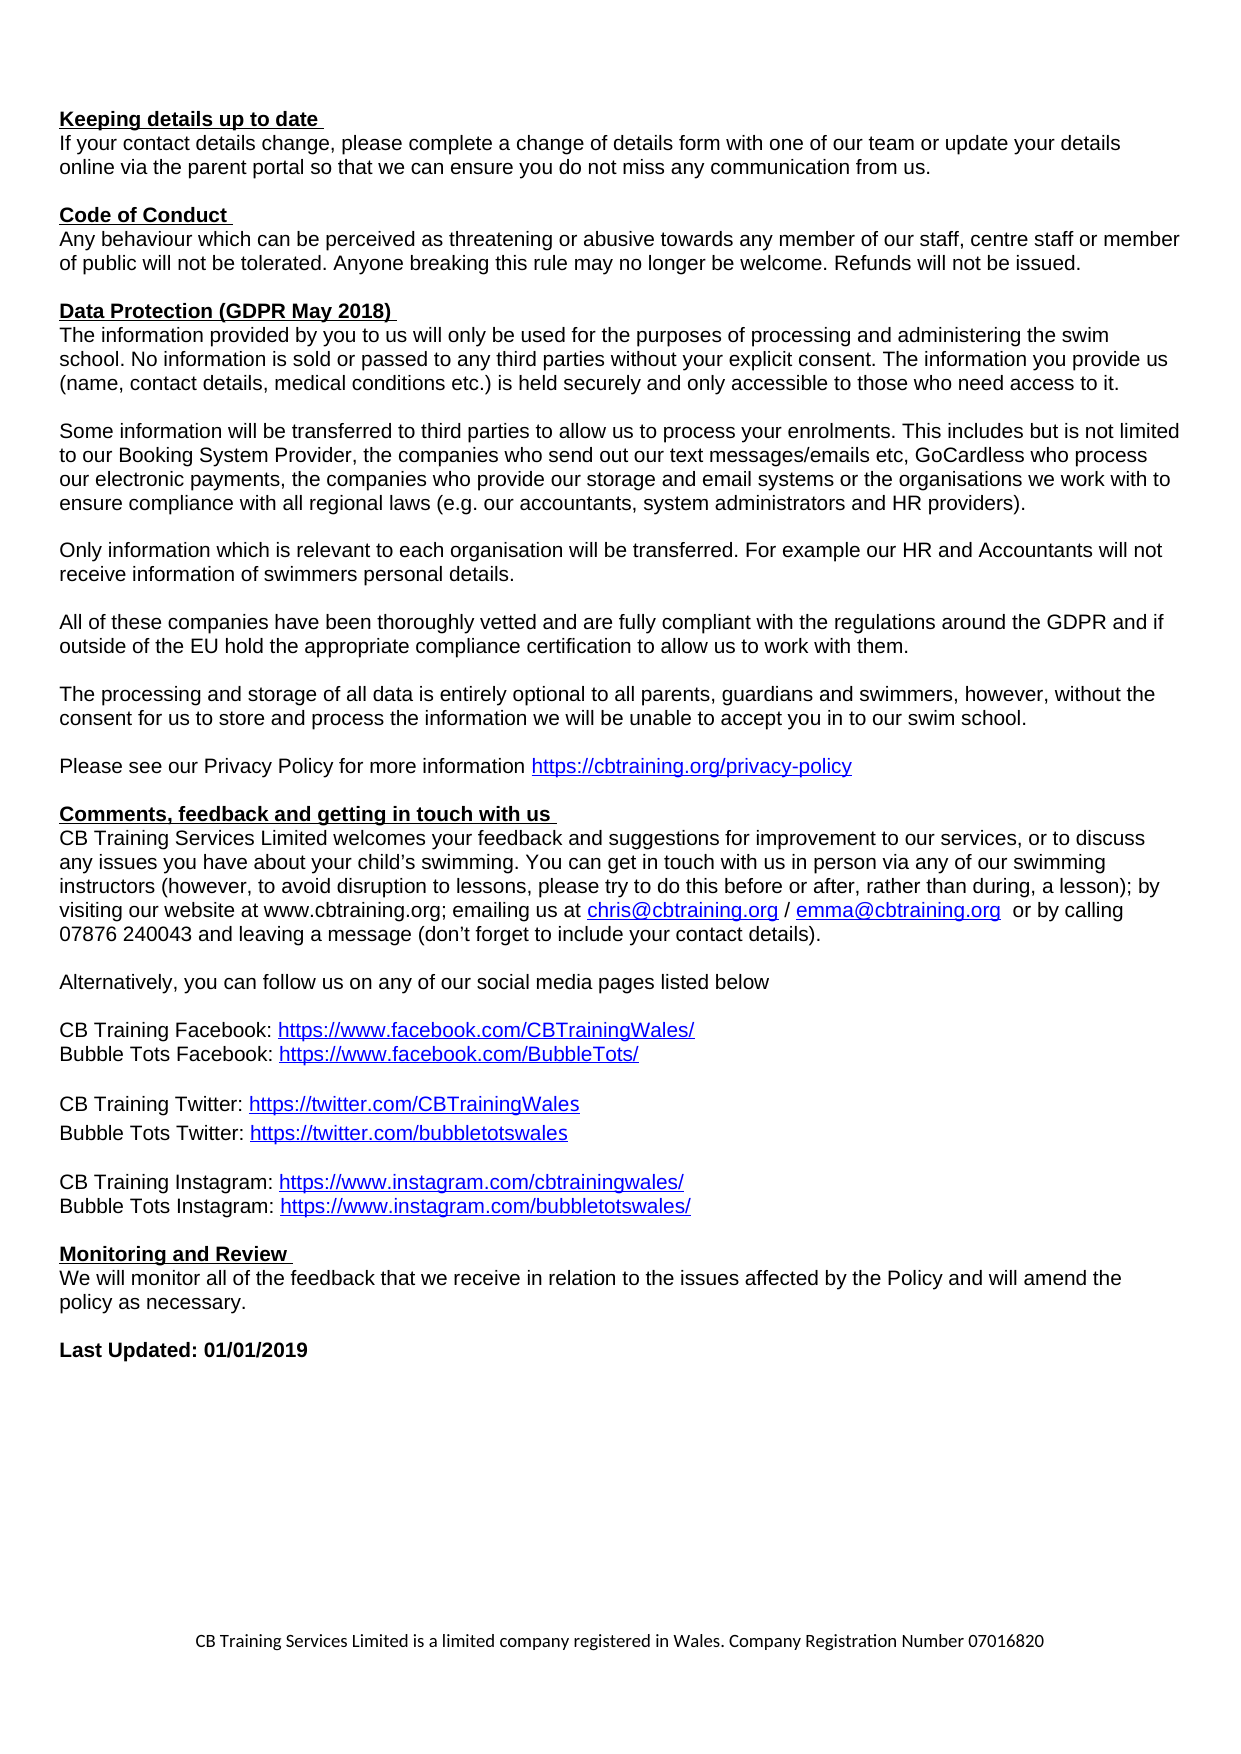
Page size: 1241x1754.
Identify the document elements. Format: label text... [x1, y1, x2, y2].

text CB Training Facebook: https://www.facebook.com/CBTrainingWales/ [59, 1017, 1181, 1041]
text All of these companies have been thoroughly vetted and are fully compliant with the regulations around the GDPR and if outside of the EU hold the appropriate compliance certification to allow us to work with them. [59, 610, 1181, 658]
text The information provided by you to us will only be used for the purposes of processing and administering the swim school. No information is sold or passed to any third parties without your explicit consent. The information you provide us (name, contact details, medical conditions etc.) is held securely and only accessible to those who need access to it. [59, 323, 1181, 394]
text Bubble Tots Instagram: https://www.instagram.com/bubbletotswales/ [59, 1194, 1181, 1218]
text The processing and storage of all data is entirely optional to all parents, guardians and swimmers, however, without the consent for us to store and process the information we will be unable to accept you in to our swim school. [59, 682, 1181, 730]
text CB Training Instagram: https://www.instagram.com/cbtrainingwales/ [59, 1170, 1181, 1194]
text Some information will be transferred to third parties to allow us to process your enrolments. This includes but is not limited to our Booking System Provider, the companies who send out our text messages/emails etc, GoCardless who process our electronic payments, the companies who provide our storage and email systems or the organisations we work with to ensure compliance with all regional laws (e.g. our accountants, system administrators and HR providers). [59, 418, 1181, 514]
text CB Training Twitter: https://twitter.com/CBTrainingWales [59, 1089, 1181, 1118]
text Alternatively, you can follow us on any of our social media pages listed below [59, 969, 1181, 993]
text Bubble Tots Twitter: https://twitter.com/bubbletotswales [59, 1118, 1181, 1146]
text We will monitor all of the feedback that we receive in relation to the issues affected by the Policy and will amend the policy as necessary. [59, 1266, 1181, 1314]
text Please see our Privacy Policy for more information https://cbtraining.org/privacy-policy [59, 754, 1181, 778]
text Any behaviour which can be perceived as threatening or abusive towards any member of our staff, centre staff or member of public will not be tolerated. Anyone breaking this rule may no longer be welcome. Refunds will not be issued. [59, 227, 1181, 275]
text Bubble Tots Facebook: https://www.facebook.com/BubbleTots/ [59, 1041, 1181, 1065]
text Keeping details up to date [59, 107, 1181, 131]
text Data Protection (GDPR May 2018) [59, 299, 1181, 323]
text If your contact details change, please complete a change of details form with one of our team or update your details online via the parent portal so that we can ensure you do not miss any communication from us. [59, 131, 1181, 179]
text Comments, feedback and getting in touch with us [59, 802, 1181, 826]
text Only information which is relevant to each organisation will be transferred. For example our HR and Accountants will not receive information of swimmers personal details. [59, 538, 1181, 586]
text Code of Conduct [59, 203, 1181, 227]
text CB Training Services Limited welcomes your feedback and suggestions for improvement to our services, or to discuss any issues you have about your child’s swimming. You can get in touch with us in person via any of our swimming instructors (however, to avoid disruption to lessons, please try to do this before or after, rather than during, a lesson); by visiting our website at www.cbtraining.org; emailing us at chris@cbtraining.org / emma@cbtraining.org or by calling 07876 240043 and leaving a message (don’t forget to include your contact details). [59, 826, 1181, 946]
text Monitoring and Review [59, 1242, 1181, 1266]
text Last Updated: 01/01/2019 [59, 1338, 1181, 1362]
